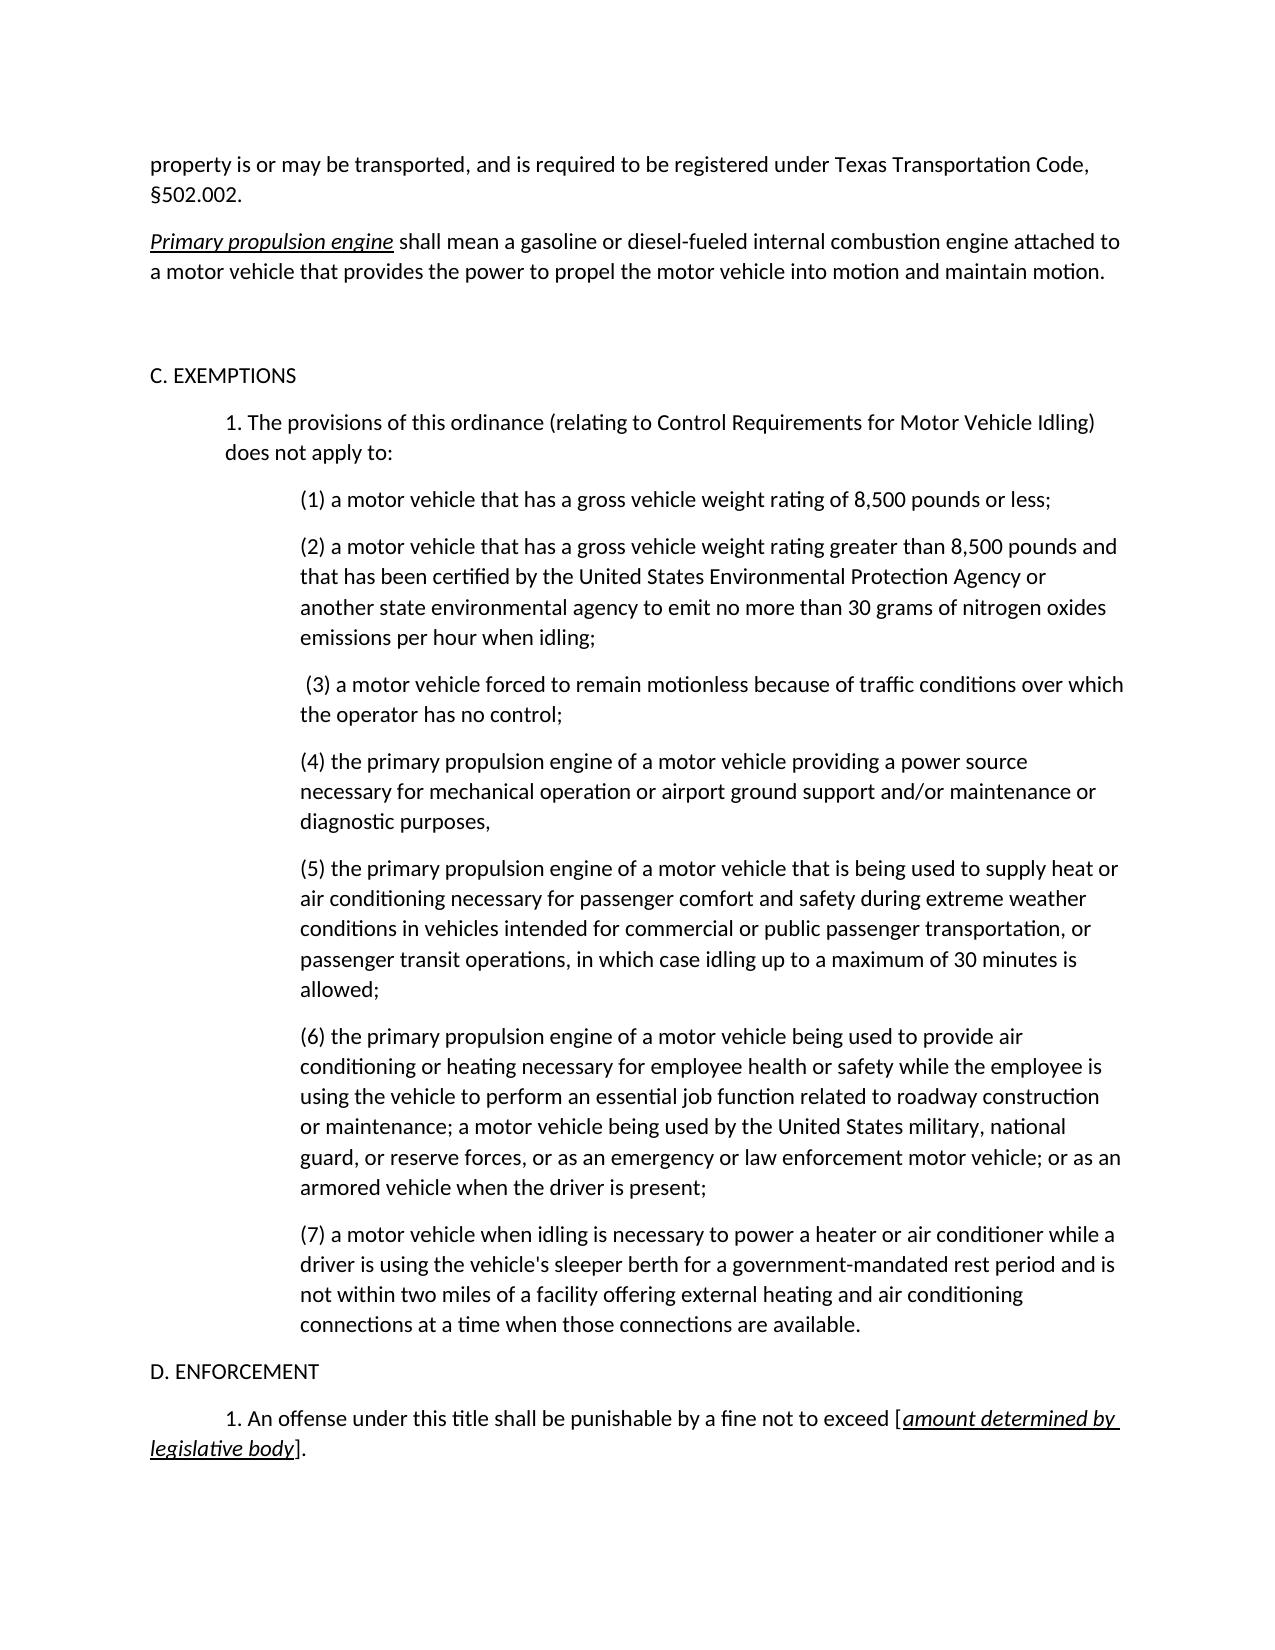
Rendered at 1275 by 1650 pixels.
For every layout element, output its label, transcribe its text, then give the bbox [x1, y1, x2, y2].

text (7) a motor vehicle when idling is necessary to power a heater or air conditioner while a driver is using the vehicle's sleeper berth for a government-mandated rest period and is not within two miles of a facility offering external heating and air conditioning connections at a time when those connections are available. [300, 1220, 1125, 1338]
text (3) a motor vehicle forced to remain motionless because of traffic conditions over which the operator has no control; [300, 670, 1125, 728]
text (2) a motor vehicle that has a gross vehicle weight rating greater than 8,500 pounds and that has been certified by the United States Environmental Protection Agency or another state environmental agency to emit no more than 30 grams of nitrogen oxides emissions per hour when idling; [300, 532, 1125, 651]
text (4) the primary propulsion engine of a motor vehicle providing a power source necessary for mechanical operation or airport ground support and/or maintenance or diagnostic purposes, [300, 747, 1125, 835]
text 1. The provisions of this ordinance (relating to Control Requirements for Motor Vehicle Idling) does not apply to: [225, 408, 1125, 467]
text (1) a motor vehicle that has a gross vehicle weight rating of 8,500 pounds or less; [225, 485, 1125, 513]
text D. ENFORCEMENT [150, 1357, 1125, 1385]
text C. EXEMPTIONS [150, 361, 1125, 389]
text 1. An offense under this title shall be punishable by a fine not to exceed [amount determined by legislative body]. [150, 1404, 1125, 1462]
text Primary propulsion engine shall mean a gasoline or diesel-fueled internal combustion engine attached to a motor vehicle that provides the power to propel the motor vehicle into motion and maintain motion. [150, 227, 1125, 285]
text (5) the primary propulsion engine of a motor vehicle that is being used to supply heat or air conditioning necessary for passenger comfort and safety during extreme weather conditions in vehicles intended for commercial or public passenger transportation, or passenger transit operations, in which case idling up to a maximum of 30 minutes is allowed; [300, 854, 1125, 1003]
text (6) the primary propulsion engine of a motor vehicle being used to provide air conditioning or heating necessary for employee health or safety while the employee is using the vehicle to perform an essential job function related to roadway construction or maintenance; a motor vehicle being used by the United States military, national guard, or reserve forces, or as an emergency or law enforcement motor vehicle; or as an armored vehicle when the driver is present; [300, 1022, 1125, 1201]
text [150, 150, 1125, 208]
